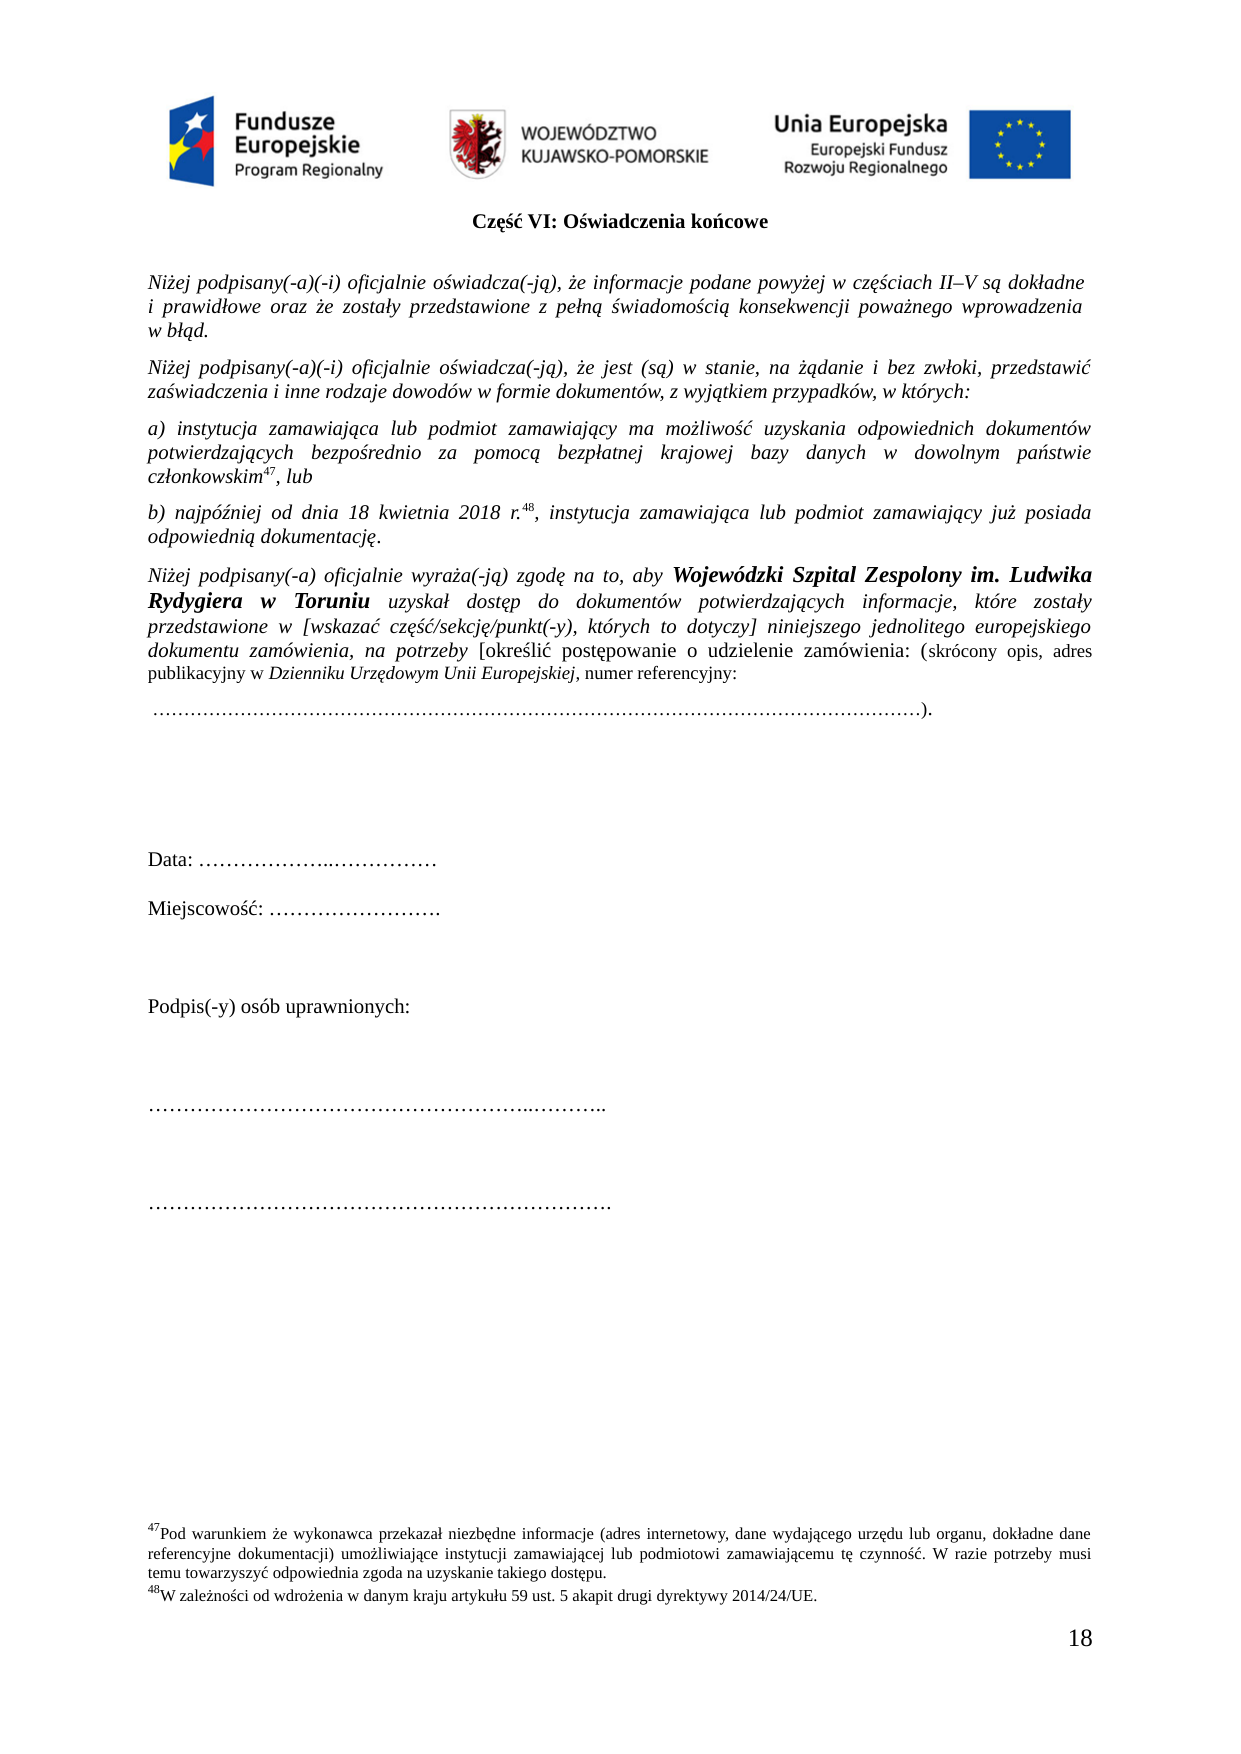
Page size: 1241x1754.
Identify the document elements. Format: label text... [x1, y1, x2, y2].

text Niżej podpisany(-a) oficjalnie wyraża(-ją) zgodę na to, aby Wojewódzki Szpital Zespolony im. Ludwika Rydygiera w Toruniu uzyskał dostęp do dokumentów potwierdzających informacje, które zostały przedstawione w [wskazać część/sekcję/punkt(-y), których to dotyczy] niniejszego jednolitego europejskiego dokumentu zamówienia, na potrzeby [określić postępowanie o udzielenie zamówienia: (skrócony opis, adres publikacyjny w Dzienniku Urzędowym Unii Europejskiej, numer referencyjny: [148, 561, 1093, 683]
text Część VI: Oświadczenia końcowe [148, 209, 1093, 233]
text ………………………………………………..……….. [148, 1092, 1093, 1116]
text Miejscowość: ……………………. [148, 896, 1093, 920]
text Data: ………………..…………… [148, 847, 1093, 871]
text …………………………………………………………. [148, 1190, 1093, 1214]
text Niżej podpisany(-a)(-i) oficjalnie oświadcza(-ją), że jest (są) w stanie, na żądanie i bez zwłoki, przedstawić zaświadczenia i inne rodzaje dowodów w formie dokumentów, z wyjątkiem przypadków, w których: [148, 355, 1093, 403]
text Niżej podpisany(-a)(-i) oficjalnie oświadcza(-ją), że informacje podane powyżej w częściach II–V są dokładne i prawidłowe oraz że zostały przedstawione z pełną świadomością konsekwencji poważnego wprowadzenia w błąd. [148, 270, 1093, 342]
text ……………………………………………………………………………………………………………). [148, 696, 1093, 720]
text Podpis(-y) osób uprawnionych: [148, 994, 1093, 1018]
text b) najpóźniej od dnia 18 kwietnia 2018 r., instytucja zamawiająca lub podmiot zamawiający już posiada odpowiednią dokumentację. [148, 500, 1093, 548]
picture [147, 73, 1093, 209]
text a) instytucja zamawiająca lub podmiot zamawiający ma możliwość uzyskania odpowiednich dokumentów potwierdzających bezpośrednio za pomocą bezpłatnej krajowej bazy danych w dowolnym państwie członkowskim, lub [148, 416, 1093, 488]
